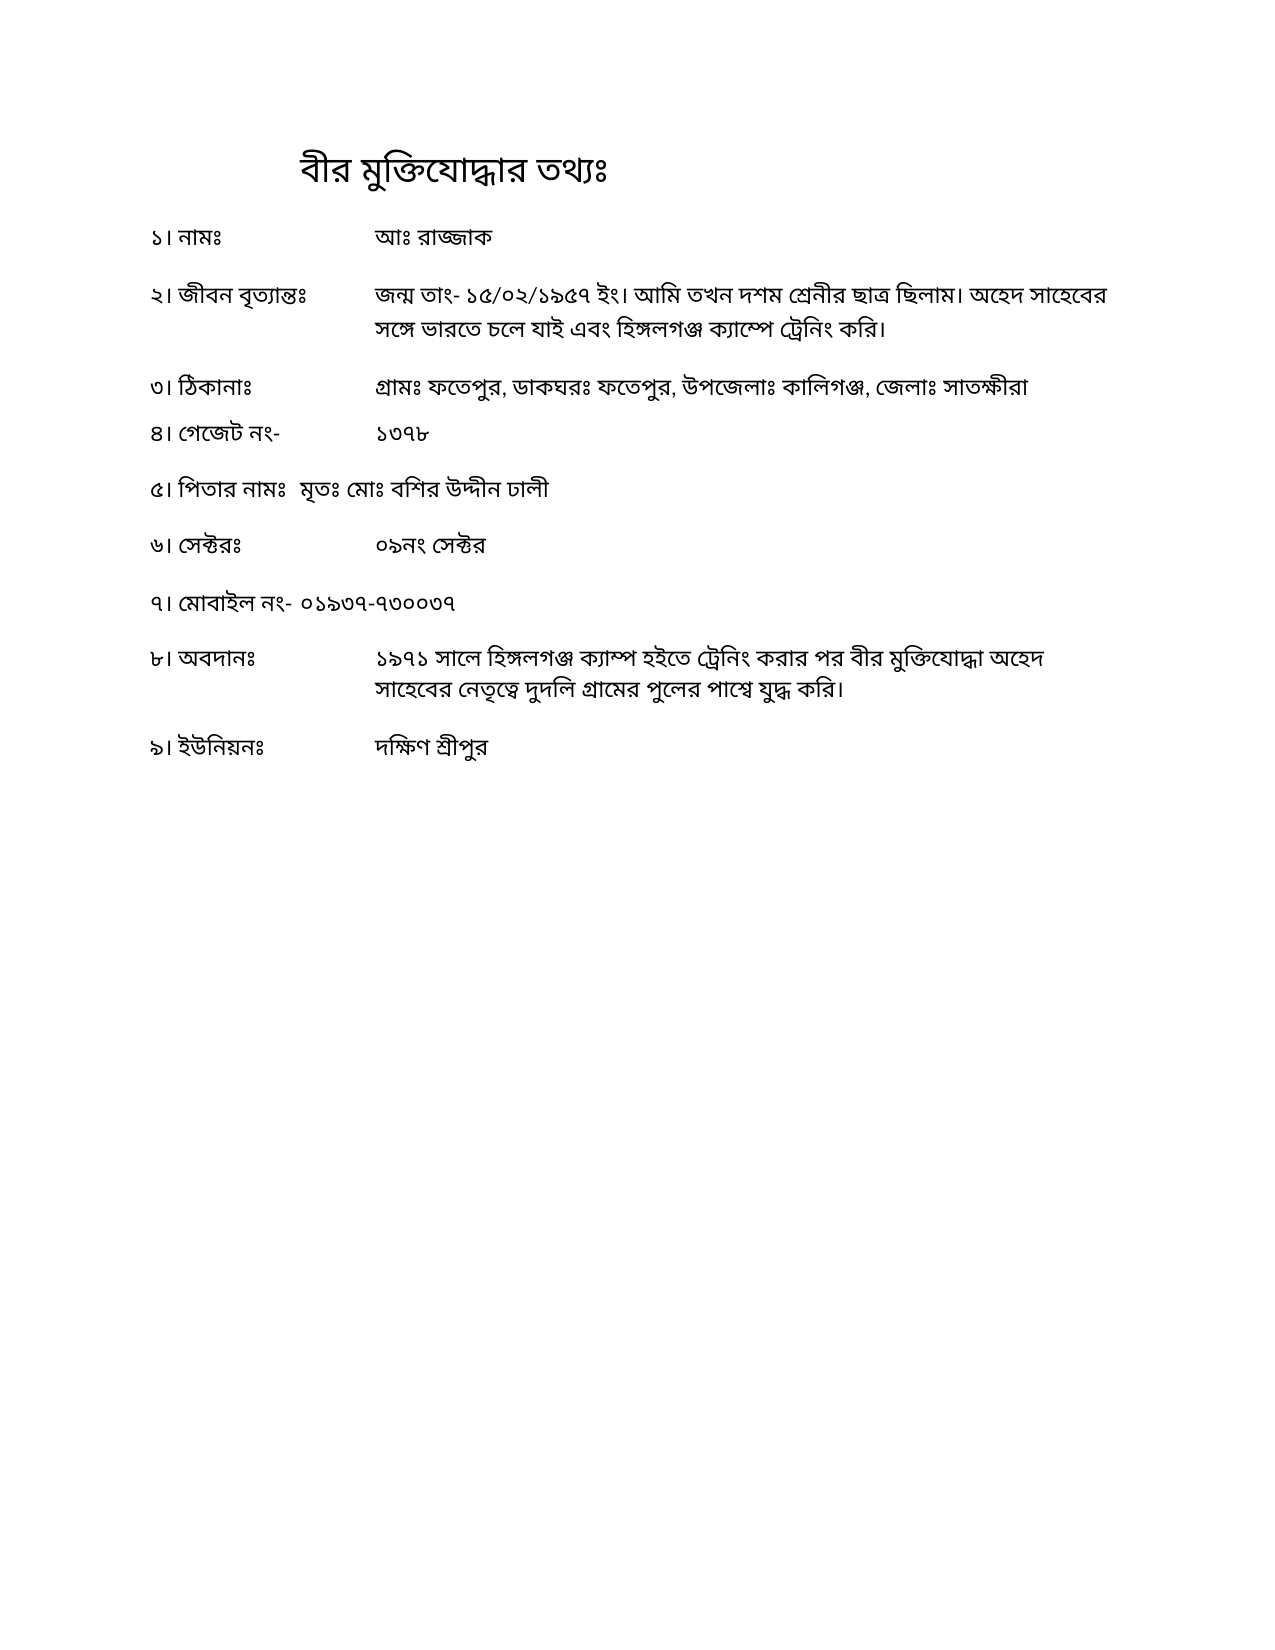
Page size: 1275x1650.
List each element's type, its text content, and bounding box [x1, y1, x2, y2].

text বীর মুক্তিযোদ্ধার তথ্যঃ [225, 150, 1125, 197]
text ২। জীবন বৃত্যান্তঃ জন্ম তাং- ১৫/০২/১৯৫৭ ইং। আমি তখন দশম শ্রেনীর ছাত্র ছিলাম। অহেদ সাহেবের সঙ্গে ভারতে চলে যাই এবং হিঙ্গলগঞ্জ ক্যাম্পে ট্রেনিং করি। [150, 281, 1125, 347]
text ৯। ইউনিয়নঃ দক্ষিণ শ্রীপুর [150, 735, 1125, 765]
text ৭। মোবাইল নং- ০১৯৩৭-৭৩০০৩৭ [150, 589, 1125, 620]
text ৮। অবদানঃ ১৯৭১ সালে হিঙ্গলগঞ্জ ক্যাম্প হইতে ট্রেনিং করার পর বীর মুক্তিযোদ্ধা অহেদ সাহেবের নেতৃত্বে দুদলি গ্রামের পুলের পাশ্বে যুদ্ধ করি। [150, 646, 1125, 707]
text ৩। ঠিকানাঃ গ্রামঃ ফতেপুর, ডাকঘরঃ ফতেপুর, উপজেলাঃ কালিগঞ্জ, জেলাঃ সাতক্ষীরা [150, 373, 1125, 404]
text ১। নামঃ আঃ রাজ্জাক [150, 225, 1125, 255]
text ৪। গেজেট নং- ১৩৭৮ [150, 419, 1125, 451]
text ৫। পিতার নামঃ মৃতঃ মোঃ বশির উদ্দীন ঢালী [150, 477, 1125, 507]
text ৬। সেক্টরঃ ০৯নং সেক্টর [150, 533, 1125, 563]
